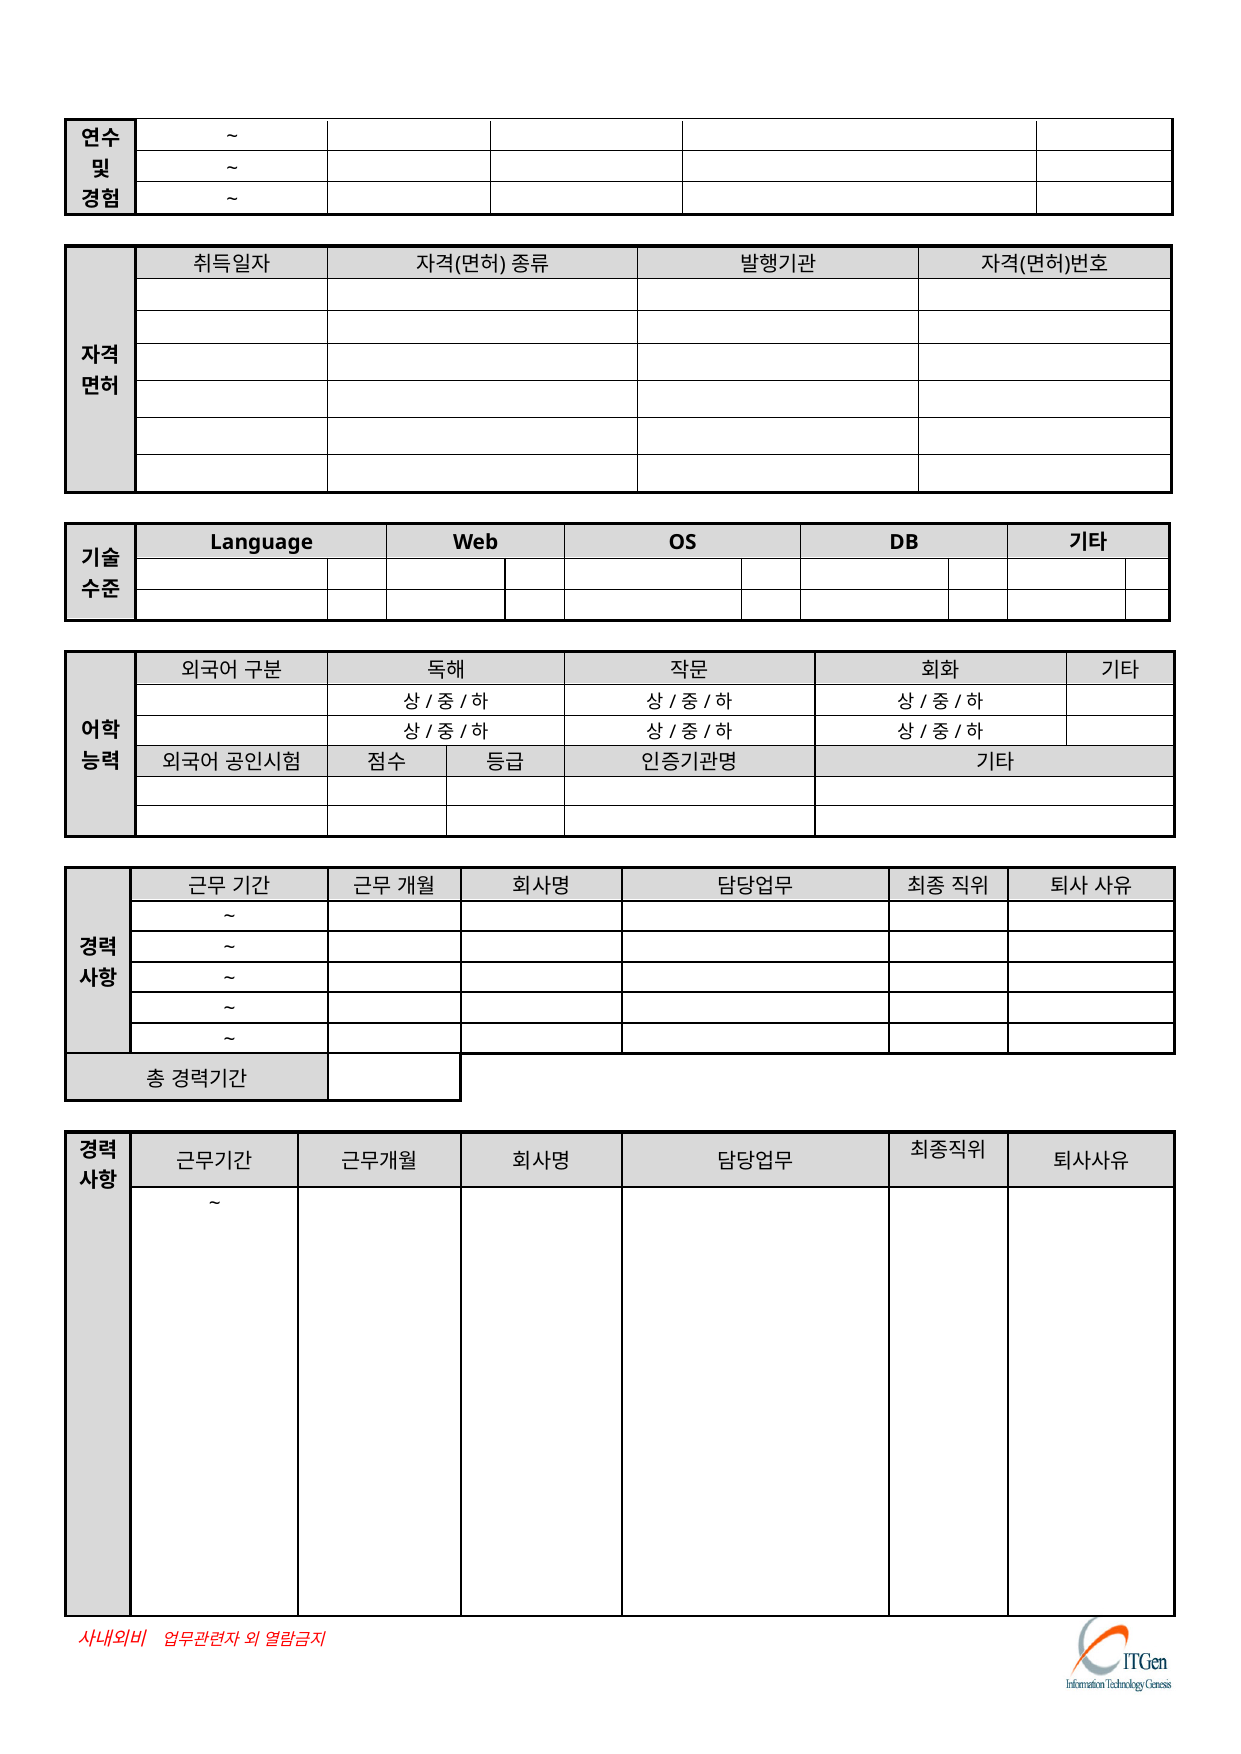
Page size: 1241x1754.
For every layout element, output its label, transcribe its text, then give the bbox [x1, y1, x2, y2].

table_cell 상 / 중 / 하 [328, 685, 564, 715]
table_cell [462, 1024, 621, 1052]
table_header 담당업무 [623, 869, 888, 899]
table_cell [1009, 1188, 1173, 1615]
table_cell 상 / 중 / 하 [565, 685, 814, 715]
table_cell [890, 1024, 1007, 1052]
table_cell [491, 182, 682, 213]
table_cell [328, 559, 386, 589]
table_header 담당업무 [623, 1134, 888, 1186]
table_header 근무기간 [132, 1134, 297, 1186]
table_cell [683, 182, 1036, 213]
table_cell [623, 902, 888, 930]
table_cell ~ [132, 963, 327, 991]
table_cell [328, 590, 386, 618]
table_cell [890, 963, 1007, 991]
table_header 독해 [328, 653, 564, 683]
table_cell [328, 777, 446, 805]
table_cell [890, 902, 1007, 930]
table_header DB [801, 525, 1007, 557]
table_cell [1008, 590, 1125, 618]
table_cell [447, 777, 564, 805]
table_header OS [565, 525, 800, 557]
table_header 회사명 [462, 869, 621, 899]
table_header 근무개월 [299, 1134, 460, 1186]
table_cell [328, 344, 637, 379]
table_cell [137, 311, 327, 343]
table_cell [328, 279, 637, 310]
table_cell [638, 455, 918, 491]
table_header Language [137, 525, 386, 557]
table_cell [137, 806, 327, 835]
table_cell [919, 381, 1170, 417]
table_cell [890, 993, 1007, 1022]
table_cell [1037, 182, 1171, 213]
table_cell 인증기관명 [565, 746, 814, 776]
table_cell 외국어 공인시험 [137, 746, 327, 776]
table_cell [816, 777, 1173, 805]
table_header 최종 직위 [890, 869, 1007, 899]
table_cell [462, 963, 621, 991]
table_cell [490, 119, 682, 150]
table_header 자격 면허 [67, 248, 134, 491]
table_cell [462, 1188, 621, 1615]
table_cell [137, 559, 327, 589]
table_cell [801, 559, 948, 589]
table_cell [1067, 716, 1173, 744]
table_cell [329, 963, 460, 991]
table_cell [623, 993, 888, 1022]
table_cell [801, 590, 948, 618]
table_cell ~ [132, 993, 327, 1022]
table_cell [328, 151, 490, 181]
table_cell [565, 777, 814, 805]
picture [1061, 1608, 1177, 1695]
table_cell [919, 418, 1170, 453]
table_header 경력 사항 [67, 1134, 129, 1615]
table_cell [919, 311, 1170, 343]
table_cell [638, 279, 918, 310]
table_header 자격(면허)번호 [919, 248, 1170, 278]
table_header 어학 능력 [67, 653, 134, 835]
table_header 외국어 구분 [137, 653, 327, 683]
table_cell [919, 279, 1170, 310]
table_cell [683, 151, 1036, 181]
table_header 퇴사 사유 [1009, 869, 1173, 899]
table_cell [462, 932, 621, 961]
table_cell [329, 993, 460, 1022]
table_cell 상 / 중 / 하 [816, 685, 1066, 715]
table_cell ~ [137, 119, 328, 150]
table_cell [328, 806, 446, 835]
table_cell [387, 590, 504, 618]
table_cell [137, 418, 327, 453]
table_cell 해외연수및 경험 [67, 121, 134, 213]
table_cell [1008, 559, 1125, 589]
table_cell [742, 559, 800, 589]
table_cell [1067, 685, 1173, 715]
table_header 취득일자 [137, 248, 327, 278]
table_cell 총 경력기간 [67, 1054, 327, 1099]
table_cell [328, 311, 637, 343]
table_cell [682, 119, 1037, 150]
table_cell ~ [132, 932, 327, 961]
table_cell [1037, 119, 1171, 150]
table_cell [742, 590, 800, 618]
table_header 발행기관 [638, 248, 918, 278]
table_cell [299, 1188, 460, 1615]
table_header 회사명 [462, 1134, 621, 1186]
table_cell [919, 344, 1170, 379]
table_cell [137, 685, 327, 715]
table_header 근무 기간 [132, 869, 327, 899]
table_header 근무 개월 [329, 869, 460, 899]
table_cell [949, 559, 1007, 589]
table_header Web [387, 525, 564, 557]
table_cell [638, 418, 918, 453]
table_header 작문 [565, 653, 814, 683]
table_cell [137, 381, 327, 417]
table_cell 상 / 중 / 하 [816, 716, 1066, 744]
table_cell 상 / 중 / 하 [565, 716, 814, 744]
table_cell [623, 1188, 888, 1615]
table_cell 기타 [816, 746, 1173, 776]
table_header 기타 [1008, 525, 1168, 557]
table_cell [329, 1024, 460, 1052]
table_cell [638, 311, 918, 343]
table_cell [1009, 993, 1173, 1022]
table_cell 등급 [447, 746, 564, 776]
table_cell [506, 559, 564, 589]
table_cell [137, 777, 327, 805]
table_cell ~ [137, 151, 327, 181]
table_cell [137, 279, 327, 310]
table_cell [137, 344, 327, 379]
table_cell [491, 151, 682, 181]
table_cell [329, 932, 460, 961]
table_cell 점수 [328, 746, 446, 776]
table_cell [623, 1024, 888, 1052]
table_cell [949, 590, 1007, 618]
table_cell [1126, 559, 1168, 589]
table_cell [328, 455, 637, 491]
table_cell [565, 590, 741, 618]
table_cell [328, 119, 490, 150]
table_header 경력 사항 [67, 869, 129, 1052]
table_cell [565, 806, 814, 835]
table_cell [919, 455, 1170, 491]
table_cell [328, 182, 490, 213]
table_cell ~ [132, 1024, 327, 1052]
table_cell [462, 902, 621, 930]
table_cell [890, 932, 1007, 961]
table_cell [623, 963, 888, 991]
table_cell [137, 455, 327, 491]
table_cell [1009, 902, 1173, 930]
table_cell [638, 344, 918, 379]
table_cell [638, 381, 918, 417]
table_cell [329, 1054, 459, 1099]
table_cell [328, 381, 637, 417]
table_header 기타 [1067, 653, 1173, 683]
table_cell [816, 806, 1173, 835]
table_cell [387, 559, 504, 589]
table_cell [462, 993, 621, 1022]
table_cell [1009, 963, 1173, 991]
table_header 기술수준 [67, 525, 134, 618]
table_header 퇴사사유 [1009, 1134, 1173, 1186]
table_cell [506, 590, 564, 618]
table_cell [623, 932, 888, 961]
table_cell [565, 559, 741, 589]
table_cell [1126, 590, 1168, 618]
table_cell [329, 902, 460, 930]
table_cell ~ [132, 1188, 297, 1615]
table_cell [137, 590, 327, 618]
table_cell 상 / 중 / 하 [328, 716, 564, 744]
table_cell [328, 418, 637, 453]
table_cell [1037, 151, 1171, 181]
table_header 회화 [816, 653, 1066, 683]
table_cell [137, 716, 327, 744]
table_cell [447, 806, 564, 835]
table_cell ~ [132, 902, 327, 930]
table_header 최종직위 [890, 1134, 1007, 1186]
table_cell [1009, 932, 1173, 961]
table_cell ~ [137, 182, 327, 213]
table_cell [890, 1188, 1007, 1615]
table_cell [1009, 1024, 1173, 1052]
table_header 자격(면허) 종류 [328, 248, 637, 278]
